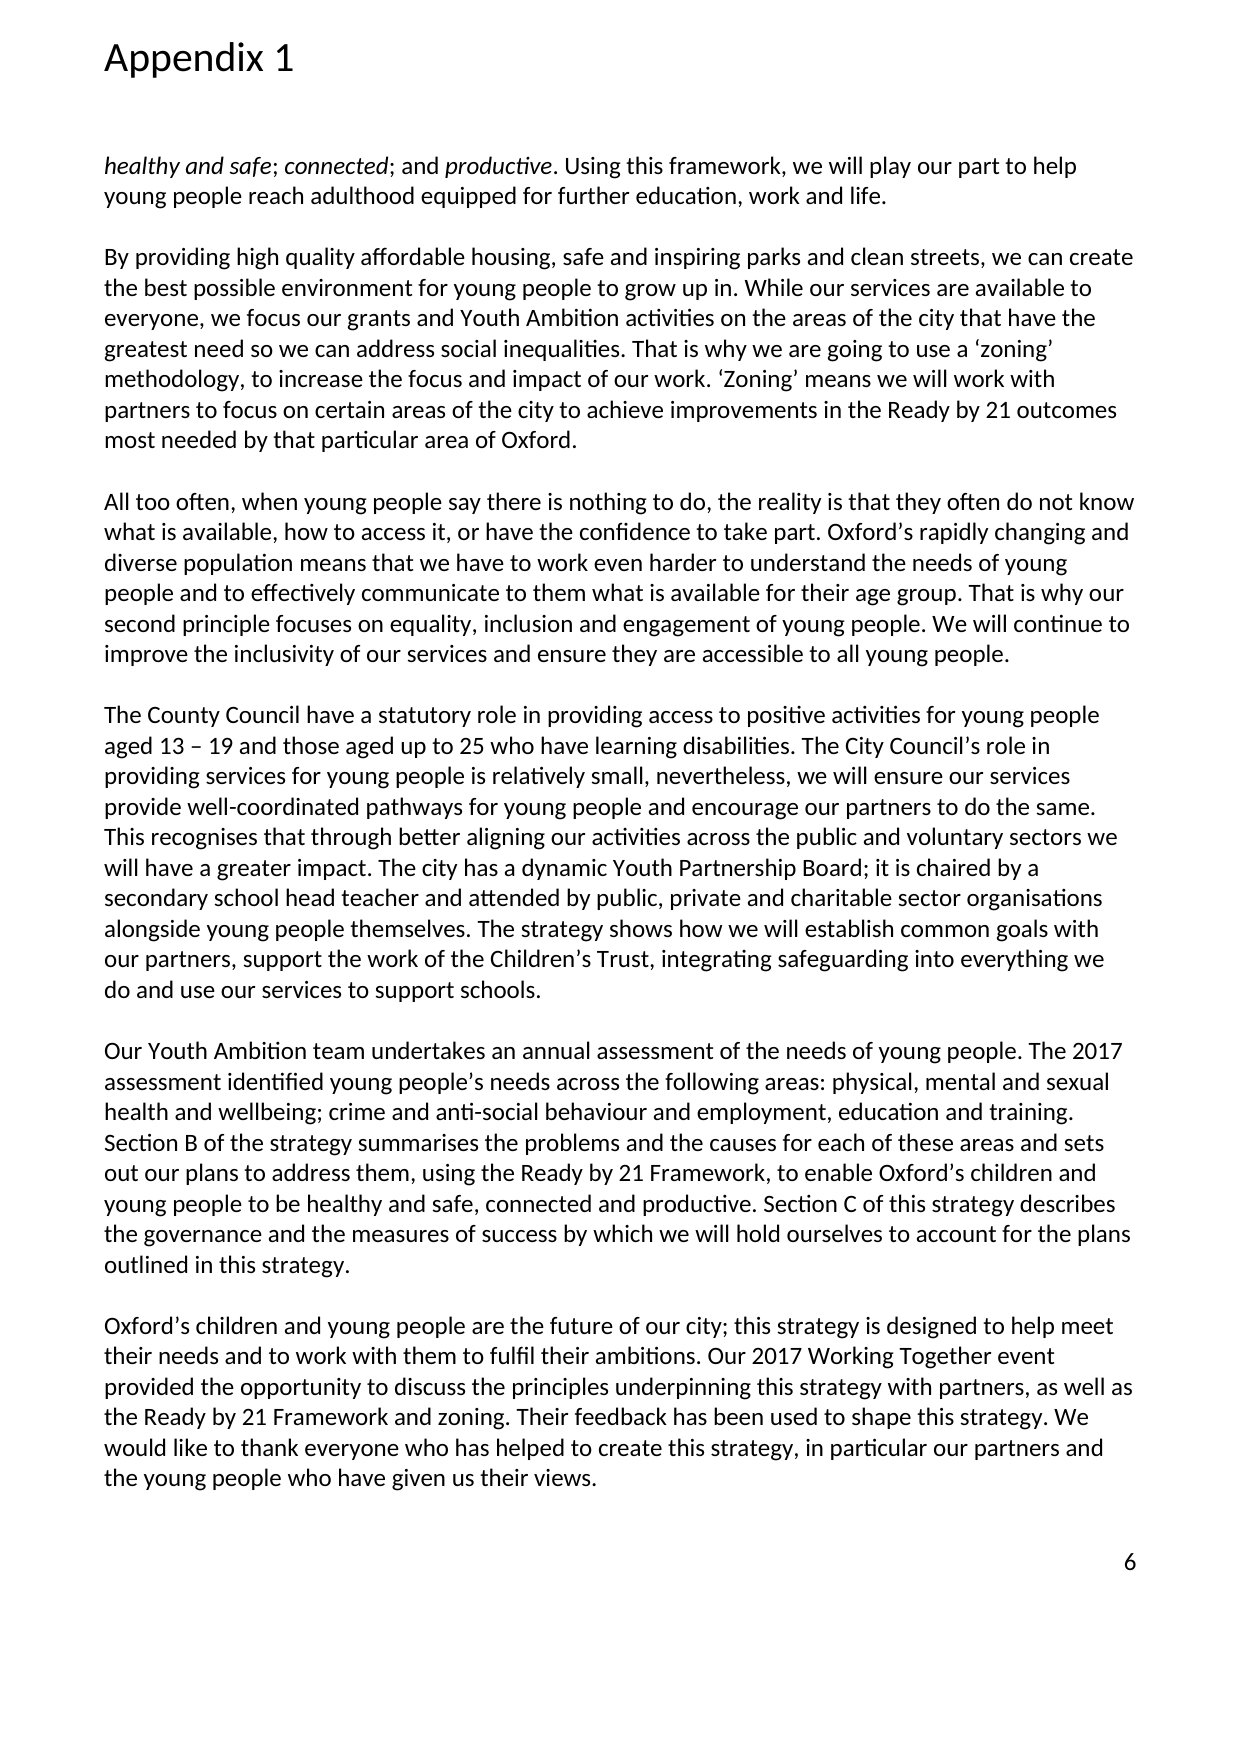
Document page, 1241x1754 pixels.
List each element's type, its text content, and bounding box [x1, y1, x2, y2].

text All too often, when young people say there is nothing to do, the reality is that they often do not know what is available, how to access it, or have the confidence to take part. Oxford’s rapidly changing and diverse population means that we have to work even harder to understand the needs of young people and to effectively communicate to them what is available for their age group. That is why our second principle focuses on equality, inclusion and engagement of young people. We will continue to improve the inclusivity of our services and ensure they are accessible to all young people. [104, 486, 1136, 669]
text By providing high quality affordable housing, safe and inspiring parks and clean streets, we can create the best possible environment for young people to grow up in. While our services are available to everyone, we focus our grants and Youth Ambition activities on the areas of the city that have the greatest need so we can address social inequalities. That is why we are going to use a ‘zoning’ methodology, to increase the focus and impact of our work. ‘Zoning’ means we will work with partners to focus on certain areas of the city to achieve improvements in the Ready by 21 outcomes most needed by that particular area of Oxford. [104, 242, 1136, 455]
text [104, 150, 1136, 211]
text The County Council have a statutory role in providing access to positive activities for young people aged 13 – 19 and those aged up to 25 who have learning disabilities. The City Council’s role in providing services for young people is relatively small, nevertheless, we will ensure our services provide well-coordinated pathways for young people and encourage our partners to do the same. This recognises that through better aligning our activities across the public and voluntary sectors we will have a greater impact. The city has a dynamic Youth Partnership Board; it is chaired by a secondary school head teacher and attended by public, private and charitable sector organisations alongside young people themselves. The strategy shows how we will establish common goals with our partners, support the work of the Children’s Trust, integrating safeguarding into everything we do and use our services to support schools. [104, 699, 1136, 1004]
text Our Youth Ambition team undertakes an annual assessment of the needs of young people. The 2017 assessment identified young people’s needs across the following areas: physical, mental and sexual health and wellbeing; crime and anti-social behaviour and employment, education and training. Section B of the strategy summarises the problems and the causes for each of these areas and sets out our plans to address them, using the Ready by 21 Framework, to enable Oxford’s children and young people to be healthy and safe, connected and productive. Section C of this strategy describes the governance and the measures of success by which we will hold ourselves to account for the plans outlined in this strategy. [104, 1035, 1136, 1279]
text Oxford’s children and young people are the future of our city; this strategy is designed to help meet their needs and to work with them to fulfil their ambitions. Our 2017 Working Together event provided the opportunity to discuss the principles underpinning this strategy with partners, as well as the Ready by 21 Framework and zoning. Their feedback has been used to shape this strategy. We would like to thank everyone who has helped to create this strategy, in particular our partners and the young people who have given us their views. [104, 1310, 1136, 1493]
